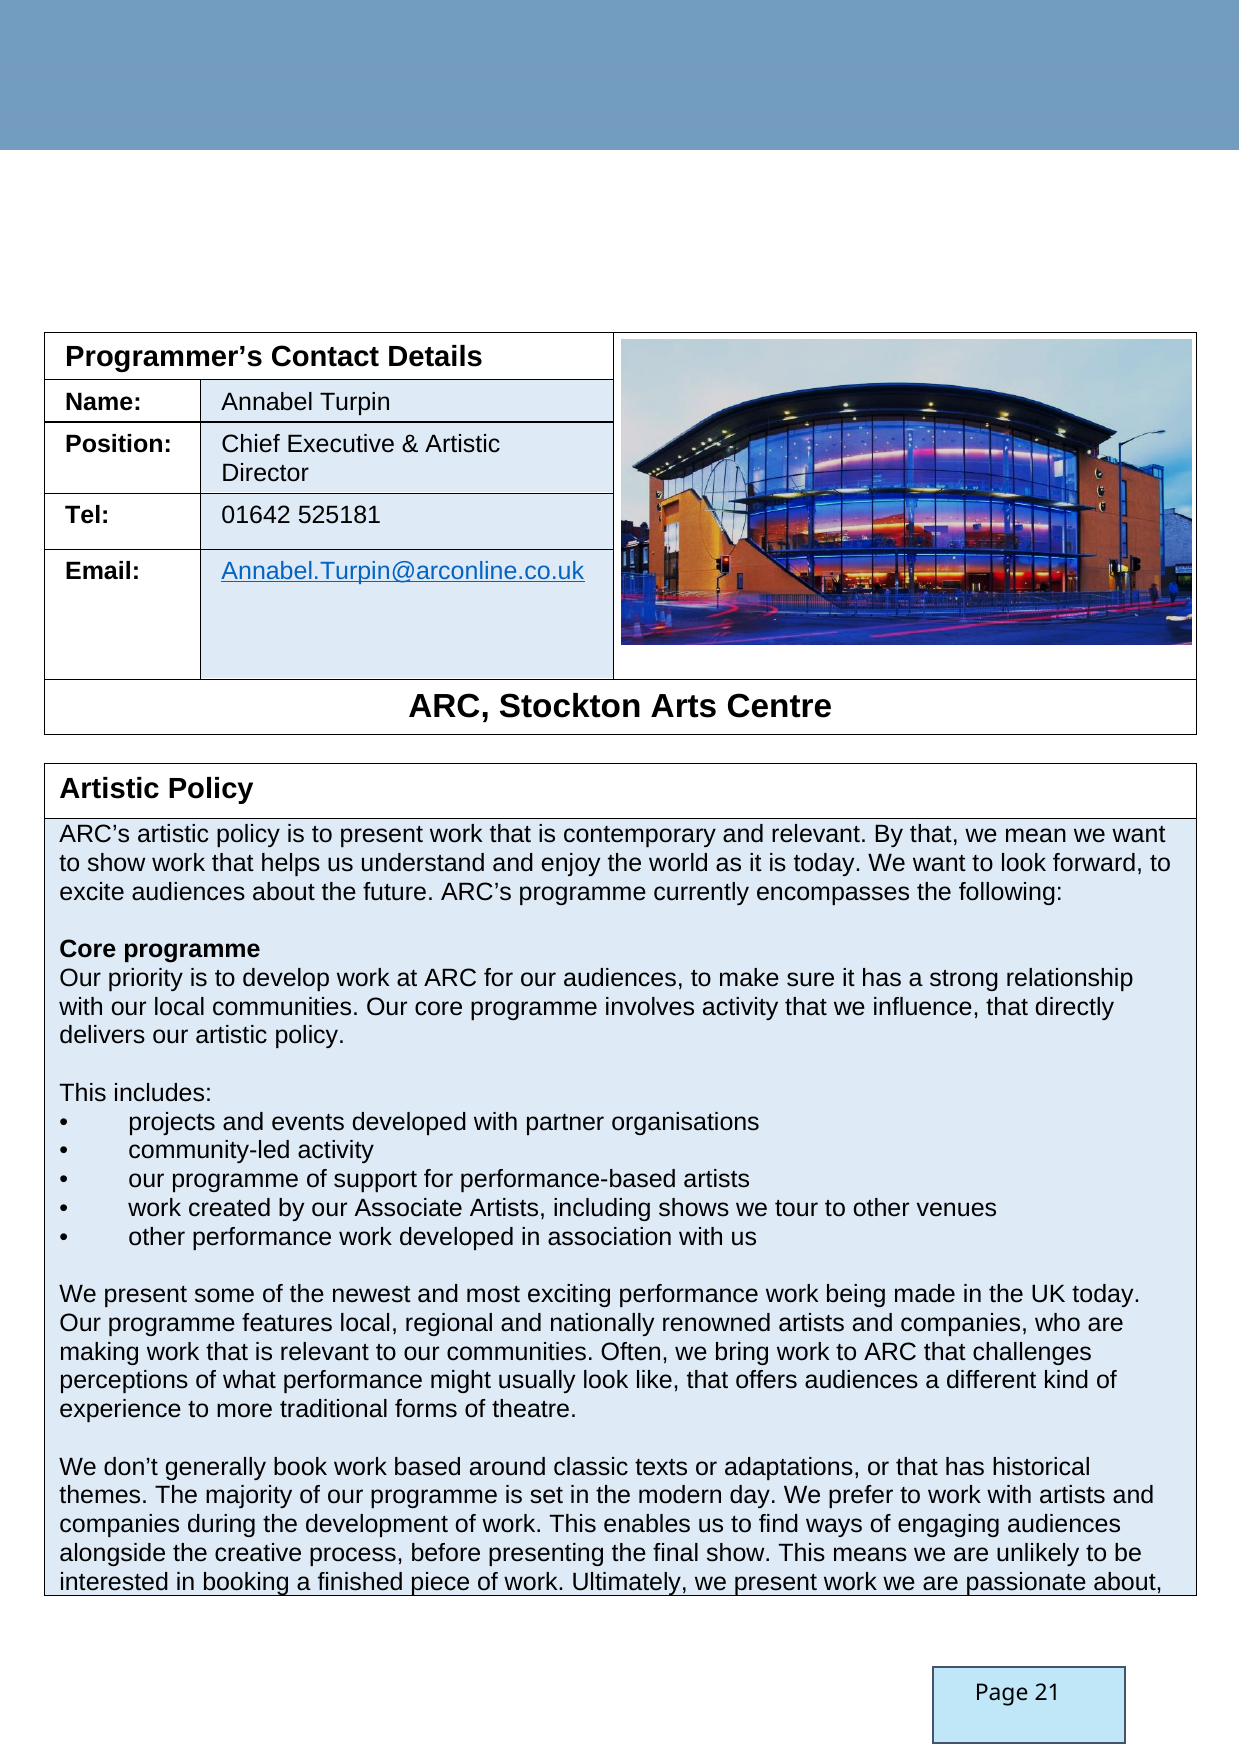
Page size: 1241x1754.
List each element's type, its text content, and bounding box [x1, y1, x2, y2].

table_header [614, 333, 1196, 678]
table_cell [45, 819, 1196, 1595]
table_cell Chief Executive & Artistic Director [201, 423, 613, 492]
table_header Artistic Policy [45, 764, 1196, 818]
table_cell Email: [45, 550, 200, 678]
table_header Programmer’s Contact Details [45, 333, 613, 379]
table_cell ARC, Stockton Arts Centre [45, 680, 1196, 734]
table_cell Position: [45, 423, 200, 492]
table_cell Annabel Turpin [201, 380, 613, 421]
table_cell 01642 525181 [201, 494, 613, 549]
table_cell Tel: [45, 494, 200, 549]
table_cell Name: [45, 380, 200, 421]
table_cell Annabel.Turpin@arconline.co.uk [201, 550, 613, 678]
picture [621, 339, 1192, 645]
